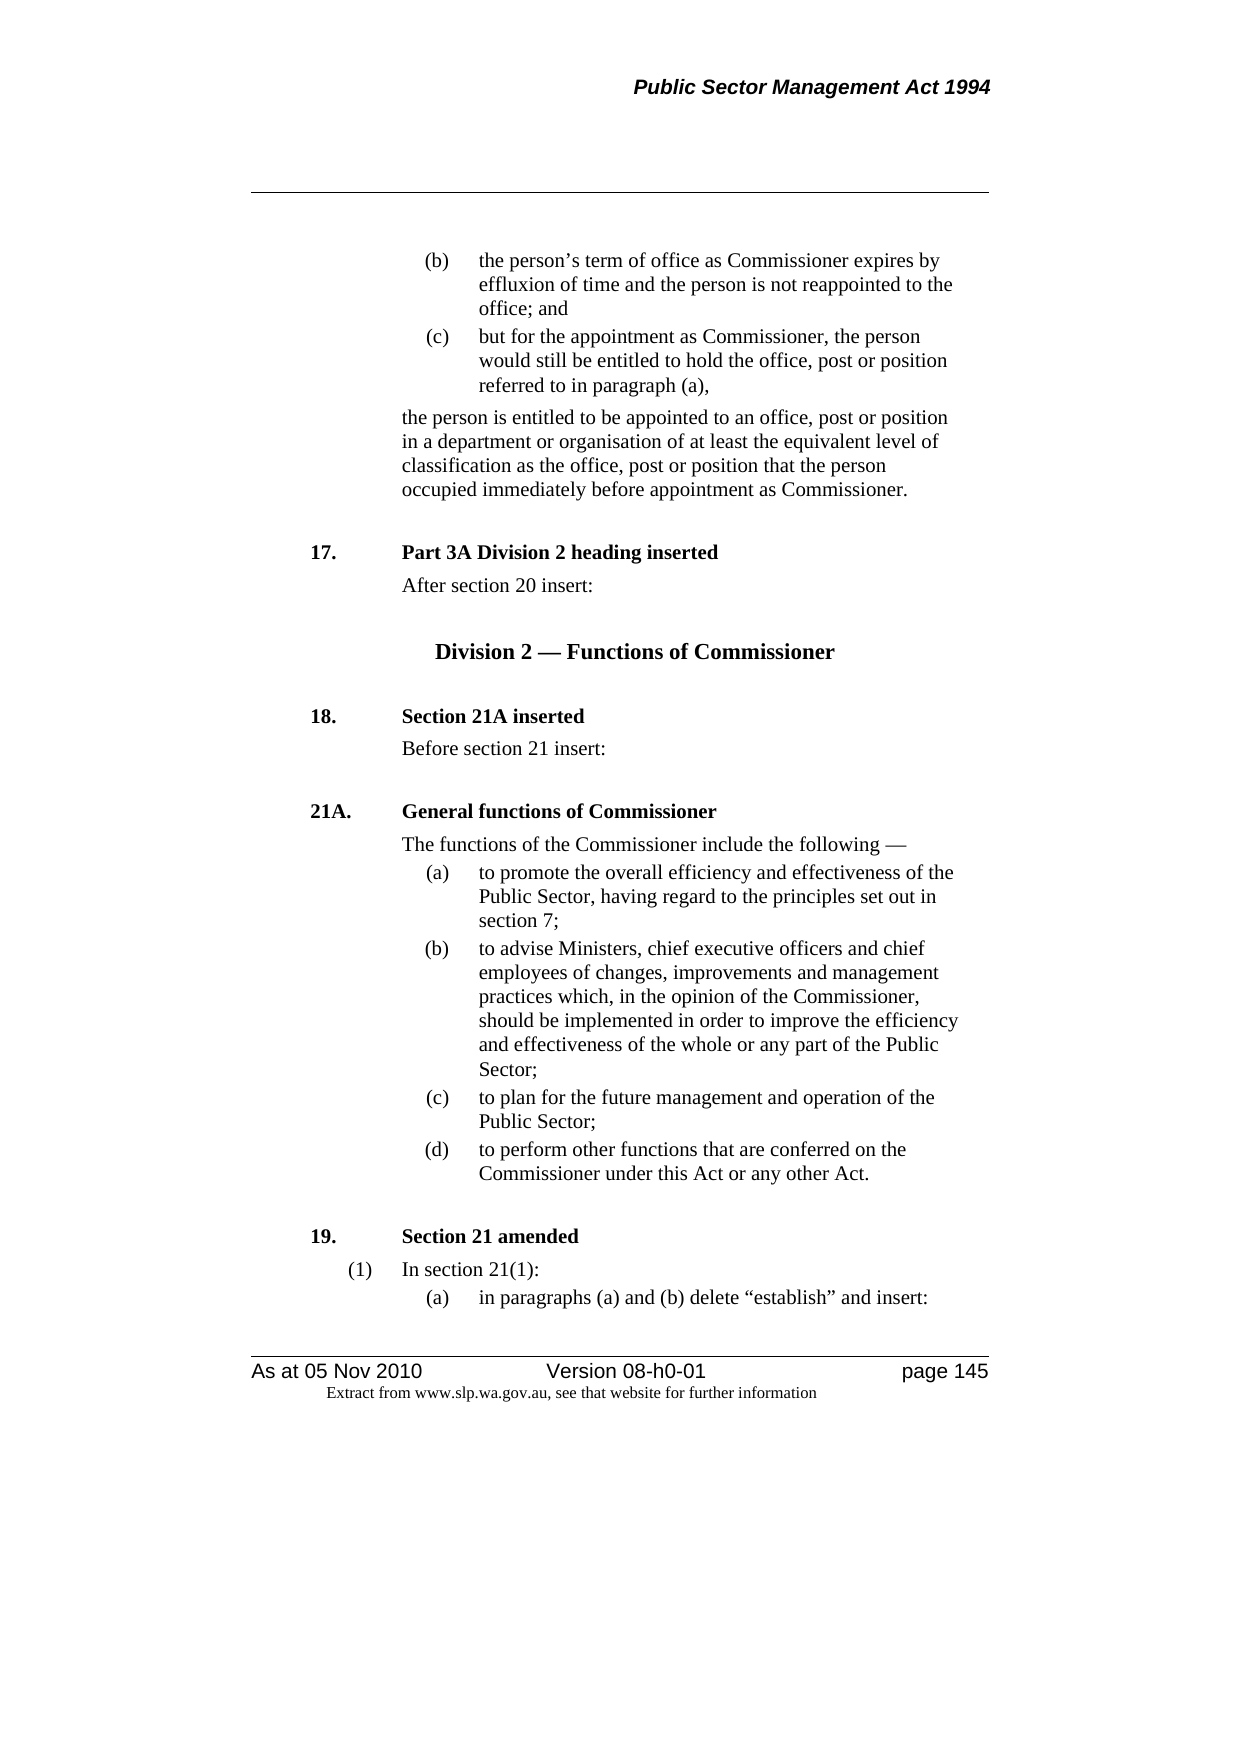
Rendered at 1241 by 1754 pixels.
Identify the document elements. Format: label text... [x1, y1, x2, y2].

text The functions of the Commissioner include the following — [313, 832, 959, 856]
text (b) the person’s term of office as Commissioner expires by effluxion of time and the person is not reappointed to the office; and [390, 248, 959, 320]
subtitle 21A. General functions of Commissioner [310, 799, 959, 823]
subtitle 17. Part 3A Division 2 heading inserted [310, 540, 959, 564]
text the person is entitled to be appointed to an office, post or position in a department or organisation of at least the equivalent level of classification as the office, post or position that the person occupied immediately before appointment as Commissioner. [313, 405, 959, 501]
text (1) In section 21(1): [313, 1257, 959, 1281]
text Before section 21 insert: [313, 736, 959, 760]
text (a) to promote the overall efficiency and effectiveness of the Public Sector, having regard to the principles set out in section 7; [390, 860, 959, 932]
text After section 20 insert: [313, 573, 959, 597]
text (b) to advise Ministers, chief executive officers and chief employees of changes, improvements and management practices which, in the opinion of the Commissioner, should be implemented in order to improve the efficiency and effectiveness of the whole or any part of the Public Sector; [390, 936, 959, 1081]
subtitle Division 2 — Functions of Commissioner [310, 638, 959, 664]
subtitle 19. Section 21 amended [310, 1224, 959, 1248]
text (a) in paragraphs (a) and (b) delete “establish” and insert: [390, 1285, 959, 1309]
text (c) but for the appointment as Commissioner, the person would still be entitled to hold the office, post or position referred to in paragraph (a), [390, 324, 959, 397]
text (d) to perform other functions that are conferred on the Commissioner under this Act or any other Act. [390, 1137, 959, 1185]
subtitle 18. Section 21A inserted [310, 703, 959, 728]
text (c) to plan for the future management and operation of the Public Sector; [390, 1085, 959, 1133]
